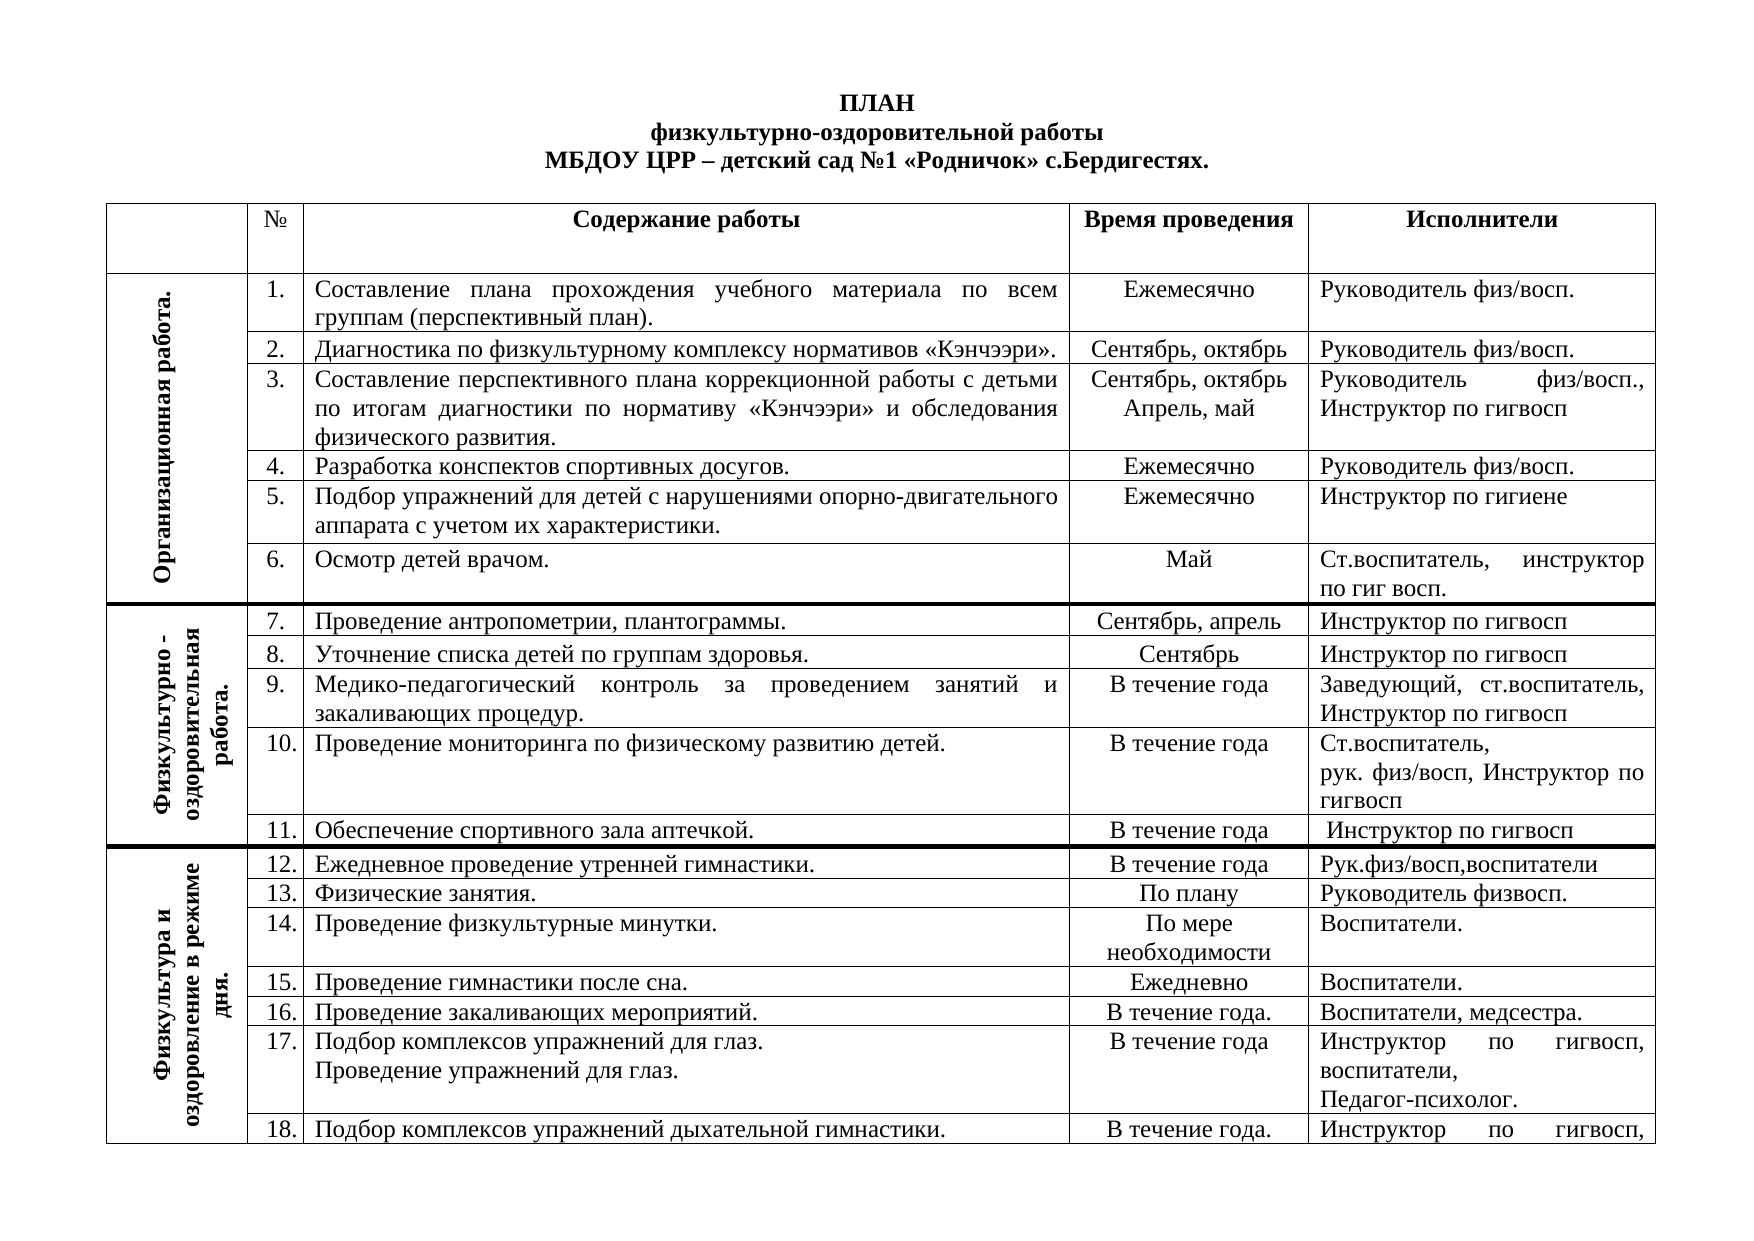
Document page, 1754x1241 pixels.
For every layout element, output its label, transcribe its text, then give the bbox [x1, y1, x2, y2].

table_cell Медико-педагогический контроль за проведением занятий и закаливающих процедур. [304, 669, 1069, 727]
table_cell Ст.воспитатель, рук. физ/восп, Инструктор по гигвосп [1309, 728, 1655, 814]
table_cell Проведение закаливающих мероприятий. [304, 997, 1069, 1025]
table_cell [248, 967, 303, 996]
table_cell [248, 606, 303, 635]
table_cell [248, 908, 303, 966]
table_cell Ежемесячно [1070, 274, 1308, 331]
table_cell Проведение антропометрии, плантограммы. [304, 606, 1069, 635]
table_cell Воспитатели. [1309, 908, 1655, 966]
table_cell Инструктор по гигвосп [1309, 636, 1655, 668]
table_cell По мере необходимости [1070, 908, 1308, 966]
table_cell Ежемесячно [1070, 481, 1308, 543]
table_cell Инструктор по гигиене [1309, 481, 1655, 543]
table_cell [248, 274, 303, 331]
table_cell Физические занятия. [304, 879, 1069, 907]
table_header Время проведения [1070, 204, 1308, 273]
table_cell Руководитель физ/восп. [1309, 451, 1655, 480]
table_cell Воспитатели, медсестра. [1309, 997, 1655, 1025]
table_cell Составление перспективного плана коррекционной работы с детьми по итогам диагностики по нормативу «Кэнчээри» и обследования физического развития. [304, 364, 1069, 450]
table_cell [248, 364, 303, 450]
table_cell Диагностика по физкультурному комплексу нормативов «Кэнчээри». [304, 332, 1069, 363]
table_header Исполнители [1309, 204, 1655, 273]
table_cell Подбор упражнений для детей с нарушениями опорно-двигательного аппарата с учетом их характеристики. [304, 481, 1069, 543]
table_cell В течение года. [1070, 1114, 1308, 1142]
table_cell Заведующий, ст.воспитатель, Инструктор по гигвосп [1309, 669, 1655, 727]
table_cell Физкультурно - оздоровительная работа. [107, 606, 247, 844]
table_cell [1309, 1114, 1655, 1142]
table_cell [248, 879, 303, 907]
table_cell В течение года [1070, 728, 1308, 814]
table_cell Инструктор по гигвосп, воспитатели, Педагог-психолог. [1309, 1026, 1655, 1113]
table_cell Организационная работа. [107, 274, 247, 601]
table_cell [248, 332, 303, 363]
table_cell [248, 544, 303, 601]
table_cell Сентябрь, октябрь [1070, 332, 1308, 363]
table_cell Инструктор по гигвосп [1309, 606, 1655, 635]
table_cell В течение года. [1070, 997, 1308, 1025]
table_cell Май [1070, 544, 1308, 601]
text физкультурно-оздоровительной работы [118, 117, 1636, 145]
table_cell В течение года [1070, 849, 1308, 877]
table_cell Инструктор по гигвосп [1309, 815, 1655, 844]
table_cell Рук.физ/восп,воспитатели [1309, 849, 1655, 877]
table_cell Сентябрь, октябрь Апрель, май [1070, 364, 1308, 450]
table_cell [304, 1114, 1069, 1142]
table_cell [248, 1026, 303, 1113]
table_header Содержание работы [304, 204, 1069, 273]
table_cell [248, 481, 303, 543]
text МБДОУ ЦРР – детский сад №1 «Родничок» с.Бердигестях. [118, 145, 1636, 174]
table_cell Руководитель физ/восп. [1309, 332, 1655, 363]
table_cell [248, 669, 303, 727]
table_cell В течение года [1070, 669, 1308, 727]
table_cell Ежемесячно [1070, 451, 1308, 480]
table_header [107, 204, 247, 273]
table_cell Подбор комплексов упражнений для глаз. Проведение упражнений для глаз. [304, 1026, 1069, 1113]
table_cell [248, 451, 303, 480]
table_cell [248, 1114, 303, 1142]
table_cell Физкультура и оздоровление в режиме дня. [107, 849, 247, 1142]
table_cell [248, 636, 303, 668]
table_cell [248, 728, 303, 814]
table_cell Разработка конспектов спортивных досугов. [304, 451, 1069, 480]
table_cell Руководитель физ/восп., Инструктор по гигвосп [1309, 364, 1655, 450]
table_cell Проведение мониторинга по физическому развитию детей. [304, 728, 1069, 814]
table_cell [248, 815, 303, 844]
table_header № [248, 204, 303, 273]
table_cell Осмотр детей врачом. [304, 544, 1069, 601]
table_cell Воспитатели. [1309, 967, 1655, 996]
table_cell [248, 997, 303, 1025]
table_cell Ежедневное проведение утренней гимнастики. [304, 849, 1069, 877]
table_cell [248, 849, 303, 877]
table_cell Руководитель физ/восп. [1309, 274, 1655, 331]
table_cell В течение года [1070, 815, 1308, 844]
table_cell Проведение гимнастики после сна. [304, 967, 1069, 996]
table_cell Сентябрь, апрель [1070, 606, 1308, 635]
table_cell Обеспечение спортивного зала аптечкой. [304, 815, 1069, 844]
table_cell Ежедневно [1070, 967, 1308, 996]
table_cell В течение года [1070, 1026, 1308, 1113]
table_cell Ст.воспитатель, инструктор по гиг восп. [1309, 544, 1655, 601]
table_cell По плану [1070, 879, 1308, 907]
table_cell Проведение физкультурные минутки. [304, 908, 1069, 966]
table_cell Составление плана прохождения учебного материала по всем группам (перспективный план). [304, 274, 1069, 331]
table_cell Сентябрь [1070, 636, 1308, 668]
text ПЛАН [118, 88, 1636, 117]
table_cell Уточнение списка детей по группам здоровья. [304, 636, 1069, 668]
table_cell Руководитель физвосп. [1309, 879, 1655, 907]
